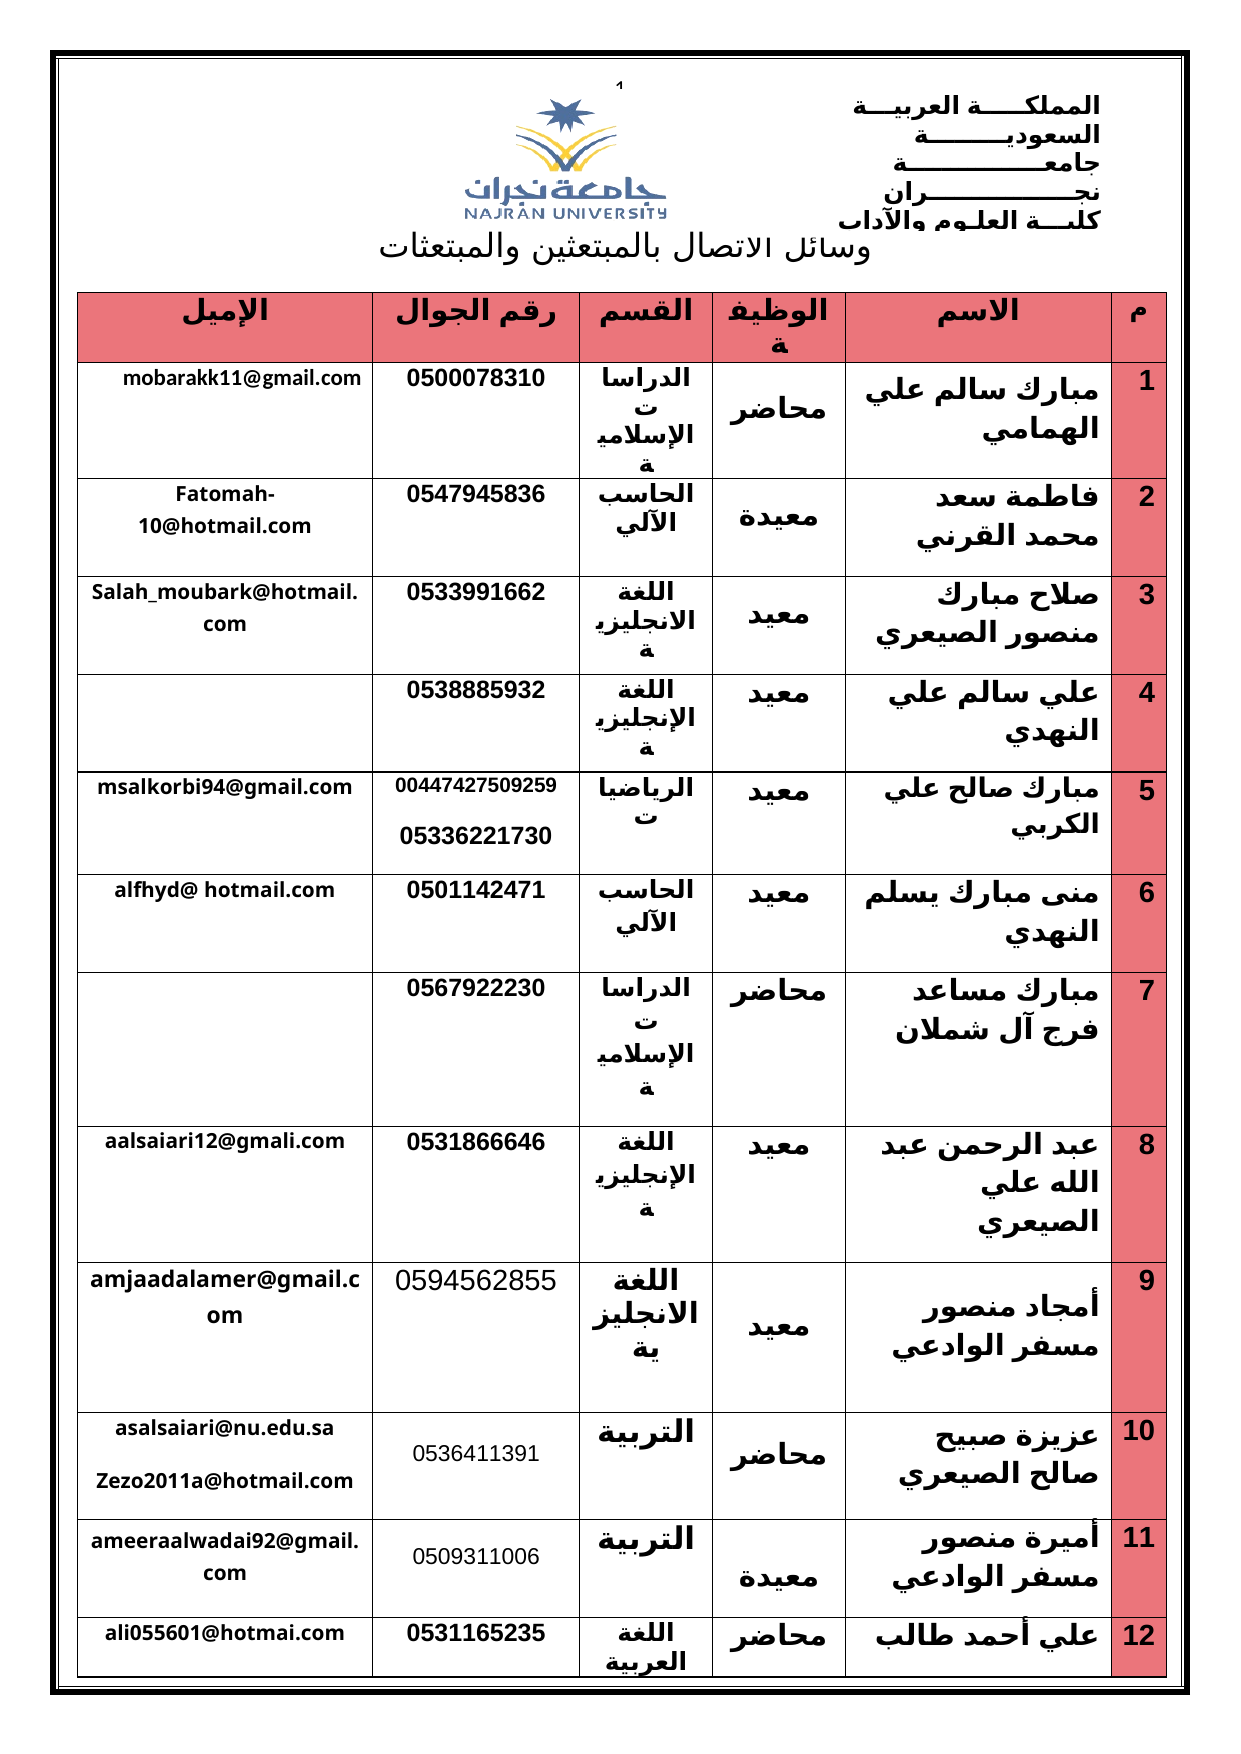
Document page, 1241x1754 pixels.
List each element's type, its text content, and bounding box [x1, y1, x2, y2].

table_cell 0501142471 [373, 875, 579, 972]
table_cell 0500078310 [373, 363, 579, 478]
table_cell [78, 1618, 372, 1676]
table_cell اللغة الانجليزية [580, 577, 712, 674]
table_cell aalsaiari12@gmali.com [78, 1127, 372, 1262]
table_cell 0567922230 [373, 973, 579, 1126]
table_cell التربية [580, 1520, 712, 1617]
table_cell معيد [713, 1127, 845, 1262]
table_cell 10 [1112, 1413, 1166, 1519]
table_cell مبارك صالح علي الكربي [846, 773, 1111, 874]
table_cell عزيزة صبيح صالح الصيعري [846, 1413, 1111, 1519]
table_cell Salah_moubark@hotmail.com [78, 577, 372, 674]
table_cell فاطمة سعد محمد القرني [846, 479, 1111, 576]
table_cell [846, 1618, 1111, 1676]
table_cell [78, 973, 372, 1126]
table_cell 5 [1112, 773, 1166, 874]
table_cell صلاح مبارك منصور الصيعري [846, 577, 1111, 674]
table_cell معيدة [713, 479, 845, 576]
table_header الوظيفة [713, 293, 845, 362]
table_cell التربية [580, 1413, 712, 1519]
table_cell alfhyd@ hotmail.com [78, 875, 372, 972]
table_cell الدراسات الإسلامية [580, 973, 712, 1126]
table_cell محاضر [713, 363, 845, 478]
table_cell Fatomah-10@hotmail.com [78, 479, 372, 576]
table_header الإميل [78, 293, 372, 362]
table_cell 0547945836 [373, 479, 579, 576]
table_cell معيد [713, 1263, 845, 1412]
table_header القسم [580, 293, 712, 362]
table_header رقم الجوال [373, 293, 579, 362]
table_cell منى مبارك يسلم النهدي [846, 875, 1111, 972]
table_cell علي سالم علي النهدي [846, 675, 1111, 771]
table_cell معيد [713, 875, 845, 972]
text وسائل الاتصال بالمبتعثين والمبتعثات [89, 226, 1152, 265]
table_cell msalkorbi94@gmail.com [78, 773, 372, 874]
table_cell الرياضيات [580, 773, 712, 874]
table_cell 0531165235 [373, 1618, 579, 1676]
table_cell اللغة الإنجليزية [580, 675, 712, 771]
table_cell محاضر [713, 973, 845, 1126]
table_cell اللغة الإنجليزية [580, 1127, 712, 1262]
table_cell محاضر [713, 1618, 845, 1676]
table_cell محاضر [713, 1413, 845, 1519]
table_cell 12 [1112, 1618, 1166, 1676]
table_cell 6 [1112, 875, 1166, 972]
table_cell 0538885932 [373, 675, 579, 771]
table_cell mobarakk11@gmail.com [78, 363, 372, 478]
table_cell معيد [713, 675, 845, 771]
table_cell 0536411391 [373, 1413, 579, 1519]
table_header الاسم [846, 293, 1111, 362]
table_cell اللغة الانجليزية [580, 1263, 712, 1412]
table_cell الحاسب الآلي [580, 479, 712, 576]
table_cell أمجاد منصور مسفر الوادعي [846, 1263, 1111, 1412]
table_cell asalsaiari@nu.edu.sa Zezo2011a@hotmail.com [78, 1413, 372, 1519]
table_cell مبارك سالم علي الهمامي [846, 363, 1111, 478]
table_cell 0533991662 [373, 577, 579, 674]
table_cell [78, 675, 372, 771]
table_cell معيد [713, 773, 845, 874]
table_cell أميرة منصور مسفر الوادعي [846, 1520, 1111, 1617]
table_cell 0531866646 [373, 1127, 579, 1262]
table_cell 4 [1112, 675, 1166, 771]
table_cell معيد [713, 577, 845, 674]
table_cell عبد الرحمن عبد الله علي الصيعري [846, 1127, 1111, 1262]
table_cell 0509311006 [373, 1520, 579, 1617]
table_cell ameeraalwadai92@gmail.com [78, 1520, 372, 1617]
table_header م [1112, 293, 1166, 362]
table_cell الدراسات الإسلامية [580, 363, 712, 478]
table_cell amjaadalamer@gmail.com [78, 1263, 372, 1412]
table_cell اللغة العربية [580, 1618, 712, 1676]
table_cell 3 [1112, 577, 1166, 674]
table_cell 8 [1112, 1127, 1166, 1262]
table_cell معيدة [713, 1520, 845, 1617]
table_cell 9 [1112, 1263, 1166, 1412]
table_cell 1 [1112, 363, 1166, 478]
table_cell 7 [1112, 973, 1166, 1126]
table_cell 11 [1112, 1520, 1166, 1617]
table_cell 00447427509259 05336221730 [373, 773, 579, 874]
table_cell الحاسب الآلي [580, 875, 712, 972]
table_cell مبارك مساعد فرج آل شملان [846, 973, 1111, 1126]
table_cell 0594562855 [373, 1263, 579, 1412]
table_cell 2 [1112, 479, 1166, 576]
